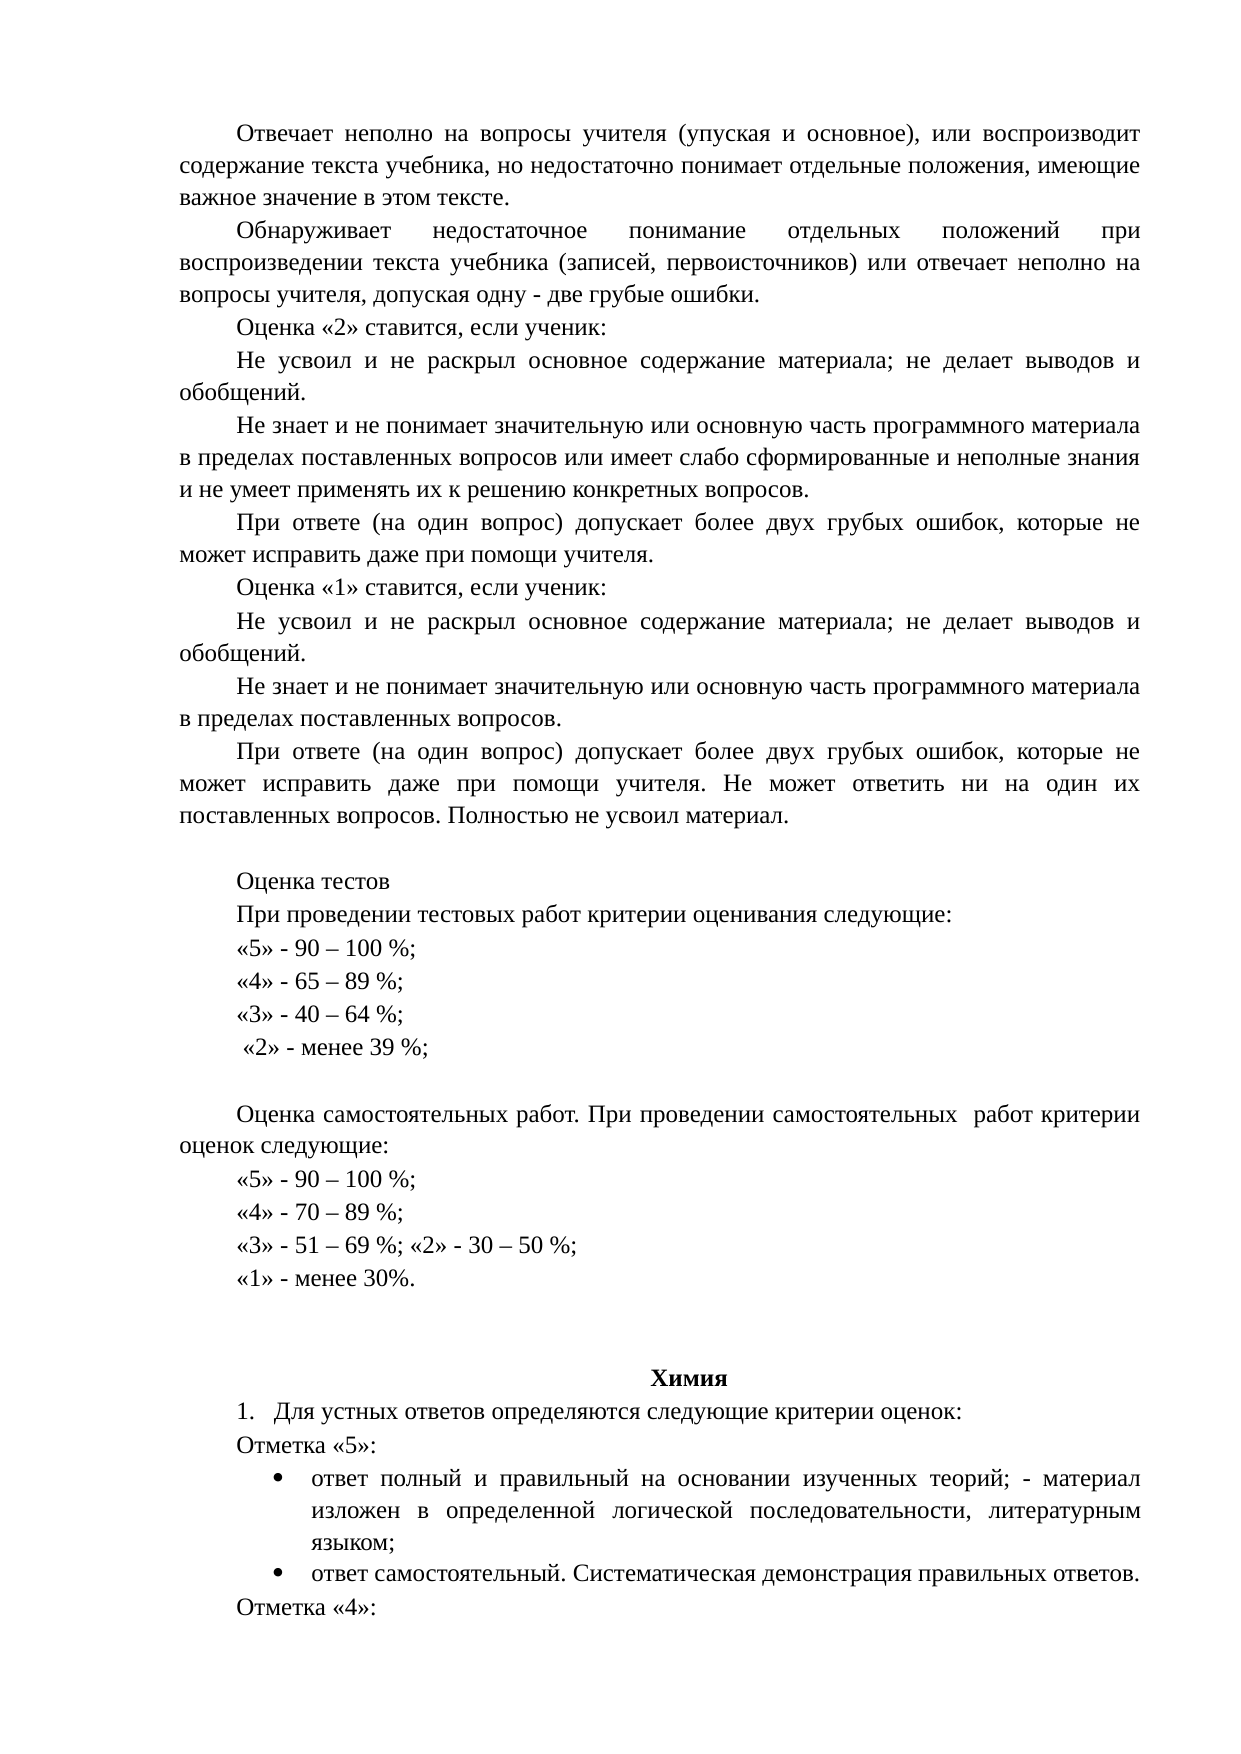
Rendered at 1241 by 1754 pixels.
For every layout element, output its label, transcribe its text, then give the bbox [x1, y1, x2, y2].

text «5» - 90 – 100 %; [179, 1164, 1141, 1193]
text При проведении тестовых работ критерии оценивания следующие: [179, 899, 1141, 928]
text При ответе (на один вопрос) допускает более двух грубых ошибок, которые не может исправить даже при помощи учителя. Не может ответить ни на один их поставленных вопросов. Полностью не усвоил материал. [179, 736, 1141, 828]
text Отметка «5»: [236, 1430, 1141, 1458]
list ответ полный и правильный на основании изученных теорий; - материал изложен в определенной логической последовательности, литературным языком; [274, 1463, 1141, 1555]
text Оценка «2» ставится, если ученик: [179, 312, 1141, 341]
text Не знает и не понимает значительную или основную часть программного материала в пределах поставленных вопросов. [179, 671, 1141, 731]
text «4» - 65 – 89 %; [179, 966, 1141, 994]
text При ответе (на один вопрос) допускает более двух грубых ошибок, которые не может исправить даже при помощи учителя. [179, 507, 1141, 568]
text Отметка «4»: [179, 1592, 1141, 1621]
list Для устных ответов определяются следующие критерии оценок: [236, 1396, 1141, 1425]
list ответ самостоятельный. Систематическая демонстрация правильных ответов. [274, 1558, 1141, 1587]
text Химия [179, 1363, 1141, 1392]
text Отвечает неполно на вопросы учителя (упуская и основное), или воспроизводит содержание текста учебника, но недостаточно понимает отдельные положения, имеющие важное значение в этом тексте. [179, 118, 1141, 211]
text «5» - 90 – 100 %; [179, 933, 1141, 961]
text Оценка тестов [179, 866, 1141, 895]
text «2» - менее 39 %; [179, 1032, 1141, 1061]
text «1» - менее 30%. [179, 1263, 1141, 1292]
text Не усвоил и не раскрыл основное содержание материала; не делает выводов и обобщений. [179, 345, 1141, 406]
text Оценка «1» ставится, если ученик: [179, 572, 1141, 601]
text Оценка самостоятельных работ. При проведении самостоятельных работ критерии оценок следующие: [179, 1099, 1141, 1159]
text Не усвоил и не раскрыл основное содержание материала; не делает выводов и обобщений. [179, 606, 1141, 666]
text Не знает и не понимает значительную или основную часть программного материала в пределах поставленных вопросов или имеет слабо сформированные и неполные знания и не умеет применять их к решению конкретных вопросов. [179, 410, 1141, 503]
text «3» - 40 – 64 %; [179, 999, 1141, 1028]
text Обнаруживает недостаточное понимание отдельных положений при воспроизведении текста учебника (записей, первоисточников) или отвечает неполно на вопросы учителя, допуская одну - две грубые ошибки. [179, 215, 1141, 308]
text «3» - 51 – 69 %; «2» - 30 – 50 %; [179, 1230, 1141, 1259]
text «4» - 70 – 89 %; [179, 1197, 1141, 1226]
